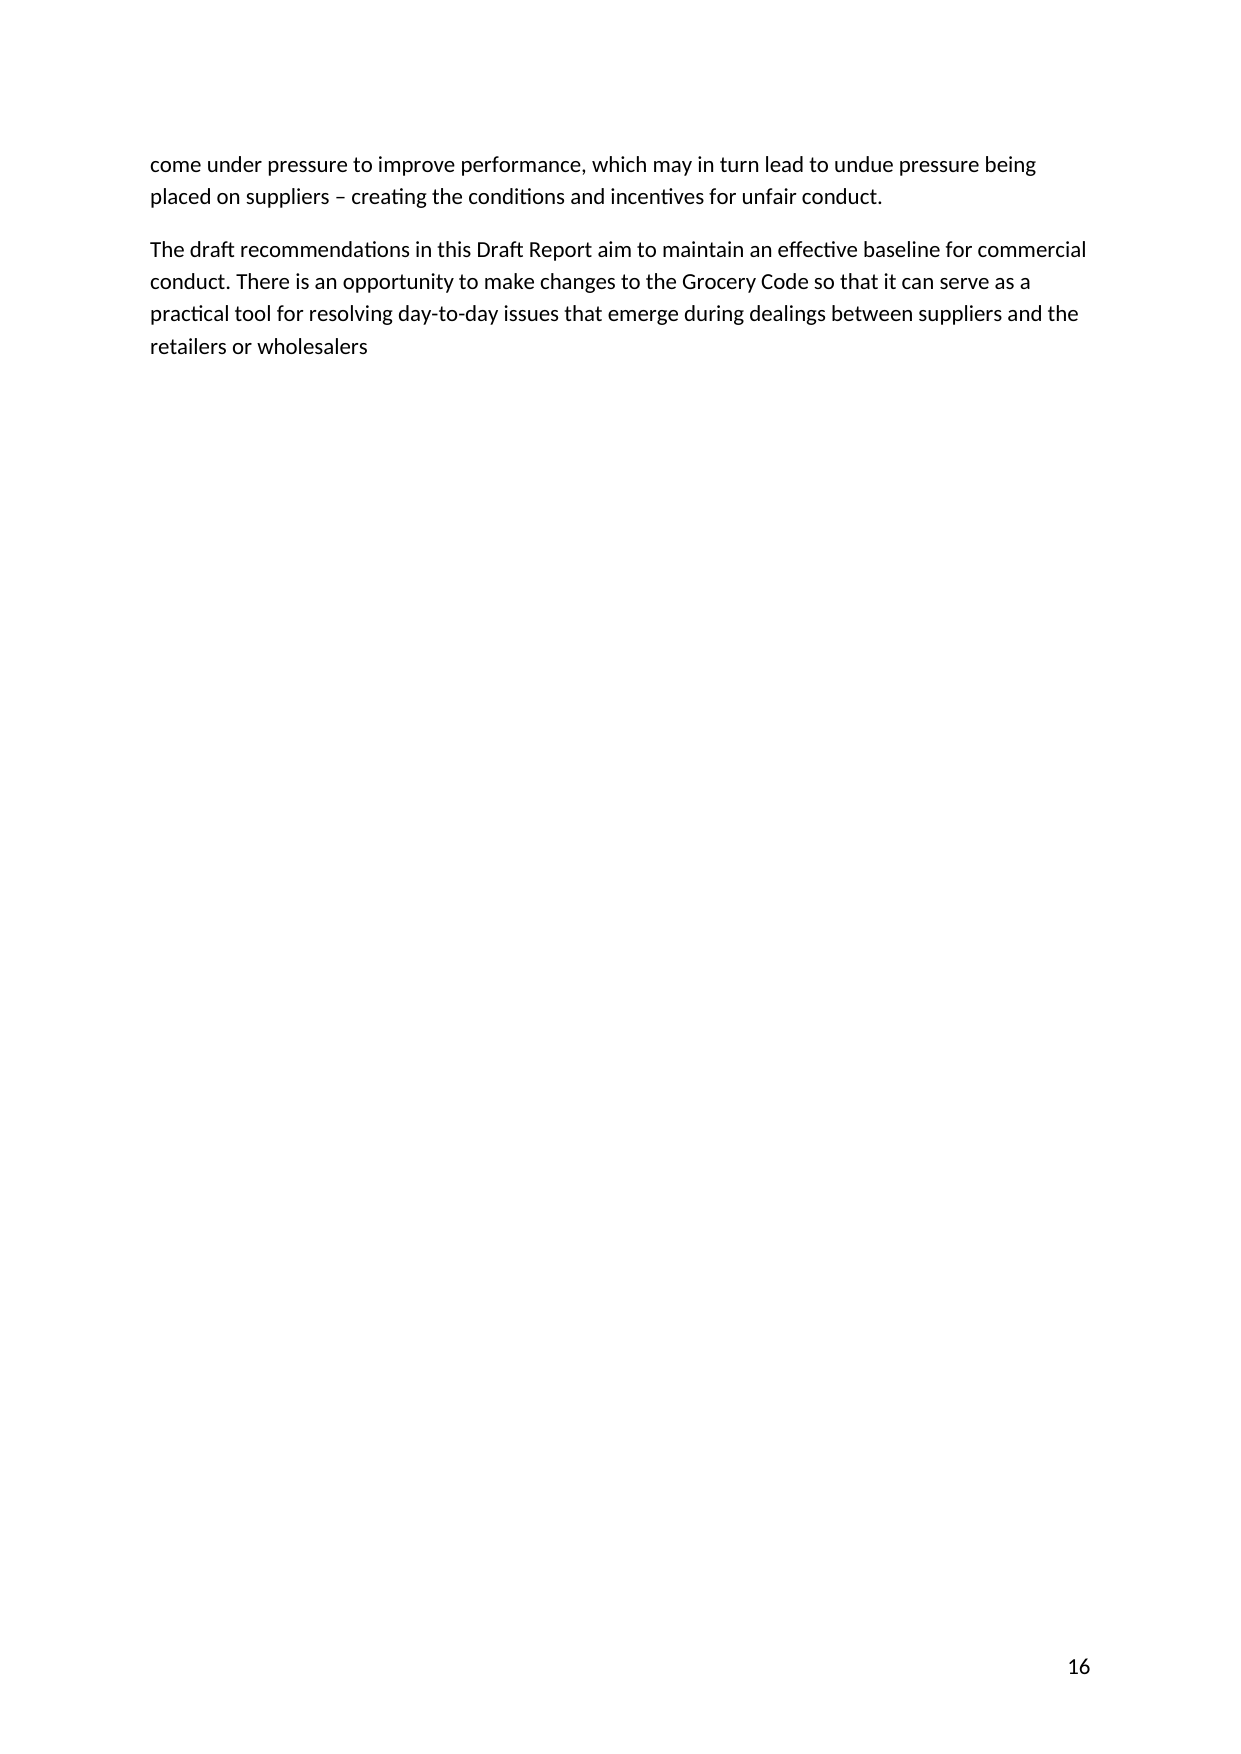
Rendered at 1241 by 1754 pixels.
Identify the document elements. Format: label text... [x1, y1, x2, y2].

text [150, 150, 1090, 210]
text The draft recommendations in this Draft Report aim to maintain an effective baseline for commercial conduct. There is an opportunity to make changes to the Grocery Code so that it can serve as a practical tool for resolving day-to-day issues that emerge during dealings between suppliers and the retailers or wholesalers [150, 235, 1090, 360]
